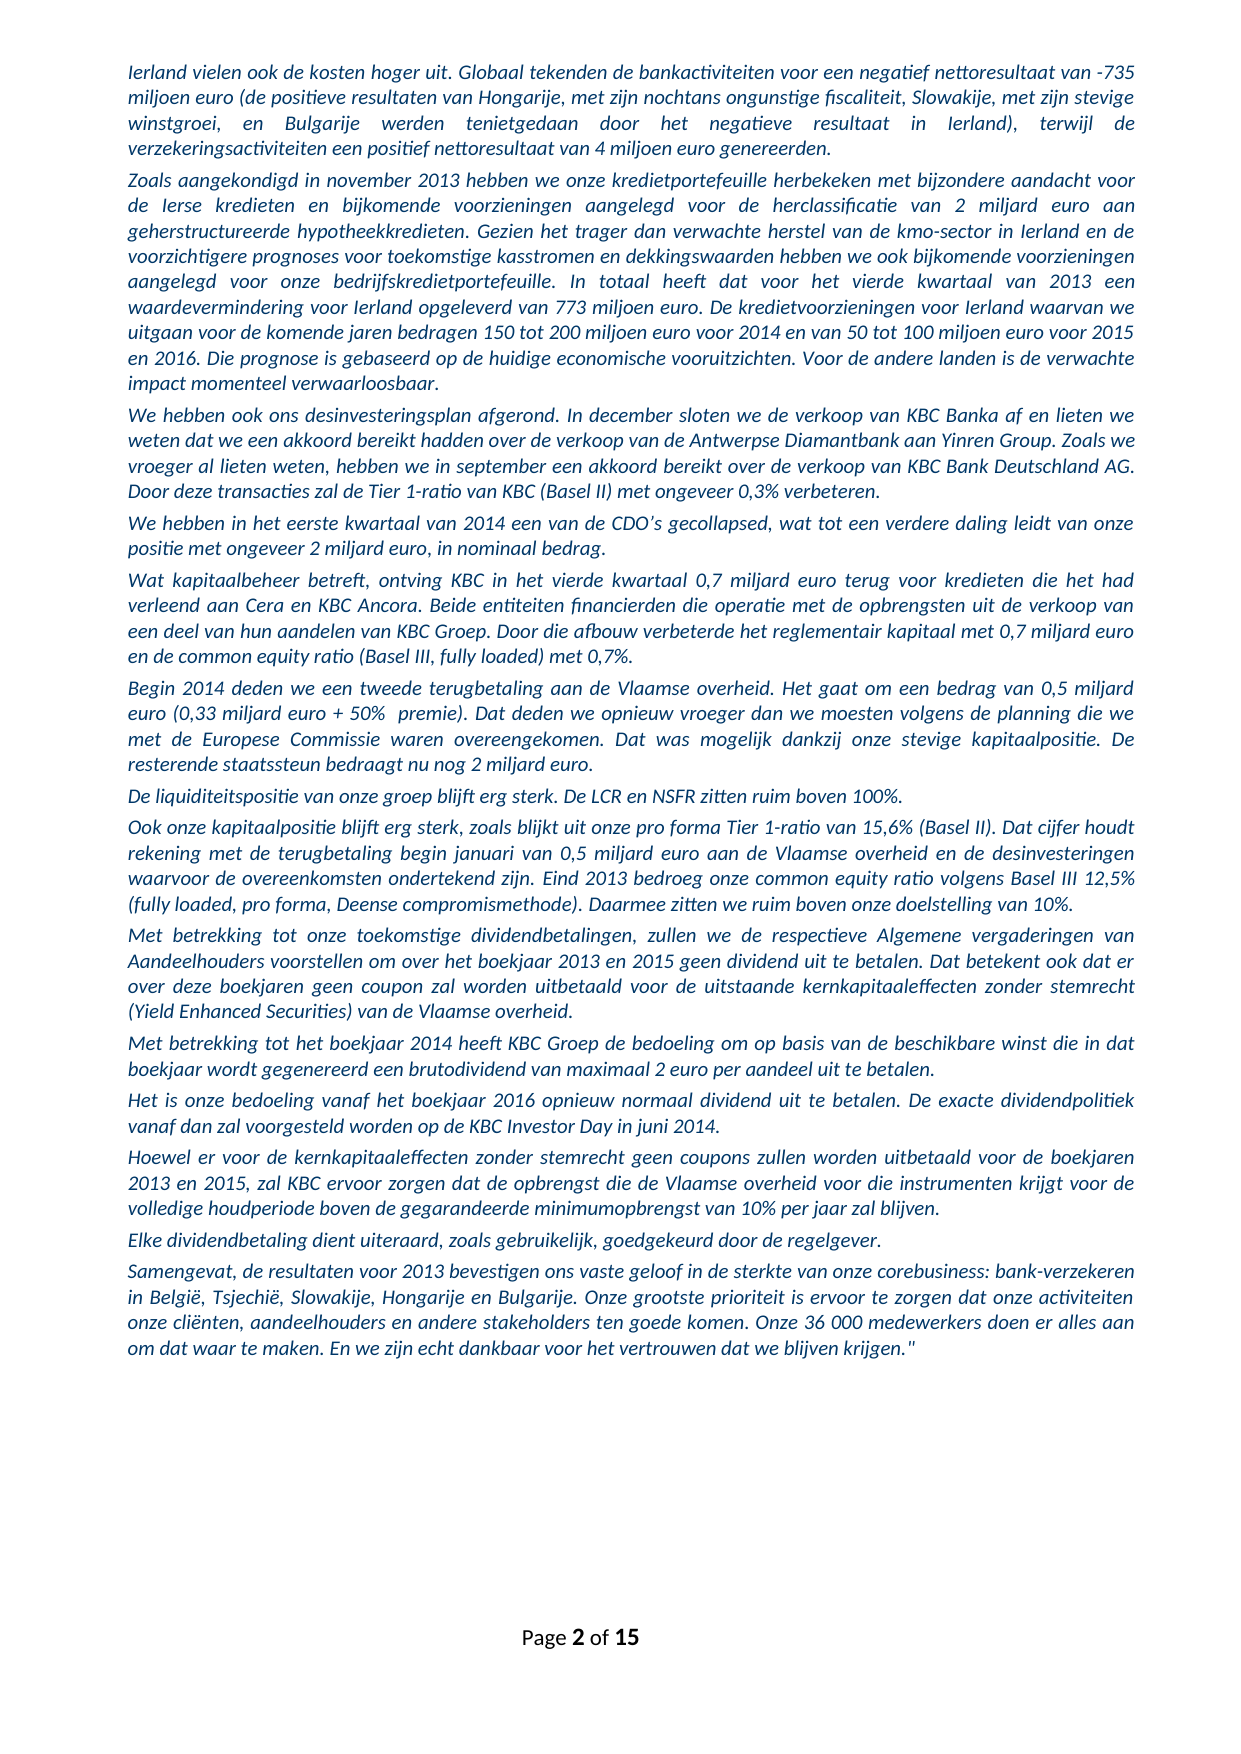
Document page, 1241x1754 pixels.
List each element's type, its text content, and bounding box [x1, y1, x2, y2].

text Elke dividendbetaling dient uiteraard, zoals gebruikelijk, goedgekeurd door de regelgever. [128, 1227, 1136, 1252]
text We hebben in het eerste kwartaal van 2014 een van de CDO’s gecollapsed, wat tot een verdere daling leidt van onze positie met ongeveer 2 miljard euro, in nominaal bedrag. [128, 510, 1136, 561]
text Begin 2014 deden we een tweede terugbetaling aan de Vlaamse overheid. Het gaat om een bedrag van 0,5 miljard euro (0,33 miljard euro + 50% premie). Dat deden we opnieuw vroeger dan we moesten volgens de planning die we met de Europese Commissie waren overeengekomen. Dat was mogelijk dankzij onze stevige kapitaalpositie. De resterende staatssteun bedraagt nu nog 2 miljard euro. [128, 675, 1136, 777]
text Zoals aangekondigd in november 2013 hebben we onze kredietportefeuille herbekeken met bijzondere aandacht voor de Ierse kredieten en bijkomende voorzieningen aangelegd voor de herclassificatie van 2 miljard euro aan geherstructureerde hypotheekkredieten. Gezien het trager dan verwachte herstel van de kmo-sector in Ierland en de voorzichtigere prognoses voor toekomstige kasstromen en dekkingswaarden hebben we ook bijkomende voorzieningen aangelegd voor onze bedrijfskredietportefeuille. In totaal heeft dat voor het vierde kwartaal van 2013 een waardevermindering voor Ierland opgeleverd van 773 miljoen euro. De kredietvoorzieningen voor Ierland waarvan we uitgaan voor de komende jaren bedragen 150 tot 200 miljoen euro voor 2014 en van 50 tot 100 miljoen euro voor 2015 en 2016. Die prognose is gebaseerd op de huidige economische vooruitzichten. Voor de andere landen is de verwachte impact momenteel verwaarloosbaar. [128, 167, 1136, 396]
text Het is onze bedoeling vanaf het boekjaar 2016 opnieuw normaal dividend uit te betalen. De exacte dividendpolitiek vanaf dan zal voorgesteld worden op de KBC Investor Day in juni 2014. [128, 1087, 1136, 1138]
text We hebben ook ons desinvesteringsplan afgerond. In december sloten we de verkoop van KBC Banka af en lieten we weten dat we een akkoord bereikt hadden over de verkoop van de Antwerpse Diamantbank aan Yinren Group. Zoals we vroeger al lieten weten, hebben we in september een akkoord bereikt over de verkoop van KBC Bank Deutschland AG. Door deze transacties zal de Tier 1-ratio van KBC (Basel II) met ongeveer 0,3% verbeteren. [128, 402, 1136, 504]
text Met betrekking tot het boekjaar 2014 heeft KBC Groep de bedoeling om op basis van de beschikbare winst die in dat boekjaar wordt gegenereerd een brutodividend van maximaal 2 euro per aandeel uit te betalen. [128, 1030, 1136, 1081]
text Hoewel er voor de kernkapitaaleffecten zonder stemrecht geen coupons zullen worden uitbetaald voor de boekjaren 2013 en 2015, zal KBC ervoor zorgen dat de opbrengst die de Vlaamse overheid voor die instrumenten krijgt voor de volledige houdperiode boven de gegarandeerde minimumopbrengst van 10% per jaar zal blijven. [128, 1144, 1136, 1221]
text De liquiditeitspositie van onze groep blijft erg sterk. De LCR en NSFR zitten ruim boven 100%. [128, 783, 1136, 808]
text Ook onze kapitaalpositie blijft erg sterk, zoals blijkt uit onze pro forma Tier 1-ratio van 15,6% (Basel II). Dat cijfer houdt rekening met de terugbetaling begin januari van 0,5 miljard euro aan de Vlaamse overheid en de desinvesteringen waarvoor de overeenkomsten ondertekend zijn. Eind 2013 bedroeg onze common equity ratio volgens Basel III 12,5% (fully loaded, pro forma, Deense compromismethode). Daarmee zitten we ruim boven onze doelstelling van 10%. [128, 814, 1136, 916]
text Wat kapitaalbeheer betreft, ontving KBC in het vierde kwartaal 0,7 miljard euro terug voor kredieten die het had verleend aan Cera en KBC Ancora. Beide entiteiten financierden die operatie met de opbrengsten uit de verkoop van een deel van hun aandelen van KBC Groep. Door die afbouw verbeterde het reglementair kapitaal met 0,7 miljard euro en de common equity ratio (Basel III, fully loaded) met 0,7%. [128, 567, 1136, 669]
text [128, 59, 1136, 161]
text Samengevat, de resultaten voor 2013 bevestigen ons vaste geloof in de sterkte van onze corebusiness: bank-verzekeren in België, Tsjechië, Slowakije, Hongarije en Bulgarije. Onze grootste prioriteit is ervoor te zorgen dat onze activiteiten onze cliënten, aandeelhouders en andere stakeholders ten goede komen. Onze 36 000 medewerkers doen er alles aan om dat waar te maken. En we zijn echt dankbaar voor het vertrouwen dat we blijven krijgen." [127, 1259, 1136, 1360]
text Met betrekking tot onze toekomstige dividendbetalingen, zullen we de respectieve Algemene vergaderingen van Aandeelhouders voorstellen om over het boekjaar 2013 en 2015 geen dividend uit te betalen. Dat betekent ook dat er over deze boekjaren geen coupon zal worden uitbetaald voor de uitstaande kernkapitaaleffecten zonder stemrecht (Yield Enhanced Securities) van de Vlaamse overheid. [128, 922, 1136, 1024]
